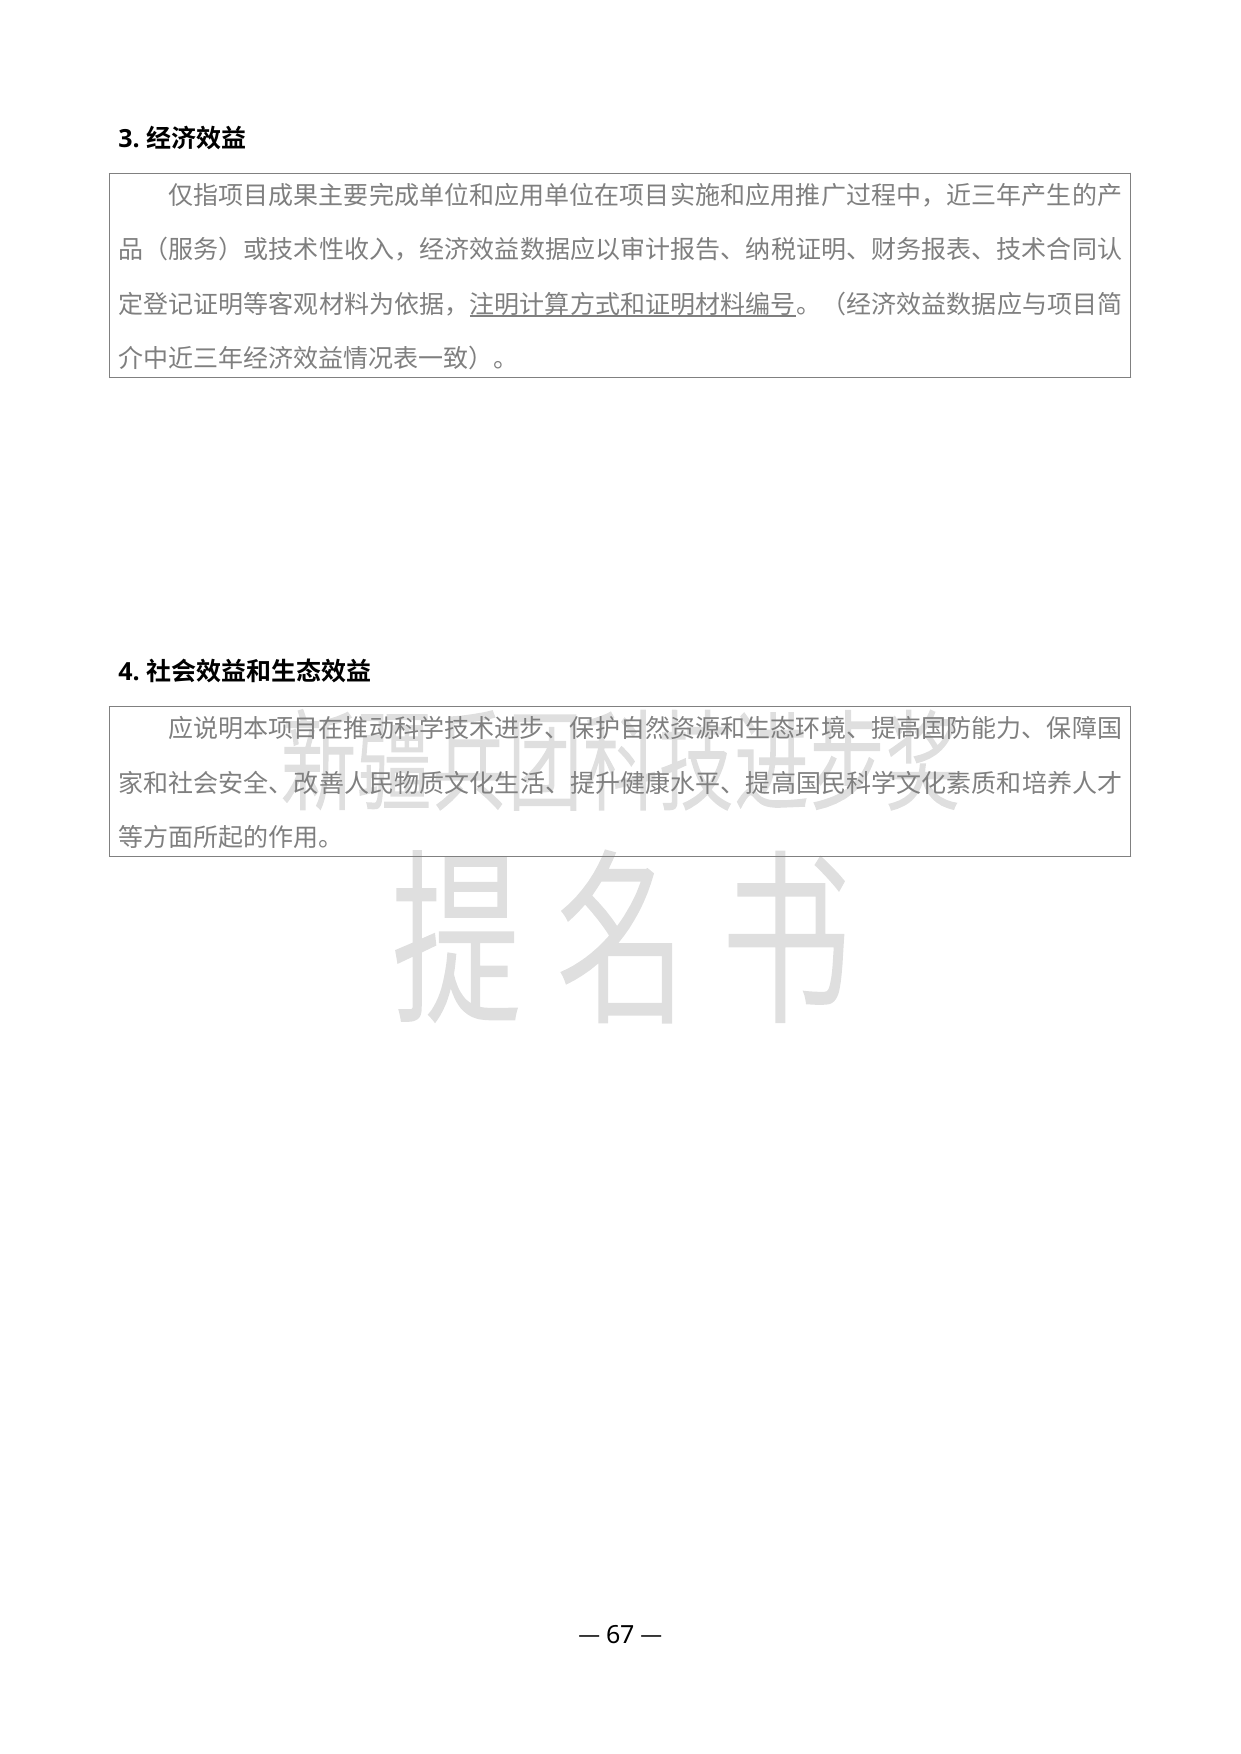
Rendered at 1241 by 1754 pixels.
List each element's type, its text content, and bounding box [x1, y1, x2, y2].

text 4. 社会效益和生态效益 [118, 651, 1122, 688]
text 仅指项目成果主要完成单位和应用单位在项目实施和应用推广过程中，近三年产生的产品（服务）或技术性收入，经济效益数据应以审计报告、纳税证明、财务报表、技术合同认定登记证明等客观材料为依据，注明计算方式和证明材料编号。（经济效益数据应与项目简介中近三年经济效益情况表一致）。 [110, 174, 1130, 377]
text 应说明本项目在推动科学技术进步、保护自然资源和生态环境、提高国防能力、保障国家和社会安全、改善人民物质文化生活、提升健康水平、提高国民科学文化素质和培养人才等方面所起的作用。 [110, 707, 1130, 856]
text 3. 经济效益 [118, 118, 1122, 154]
